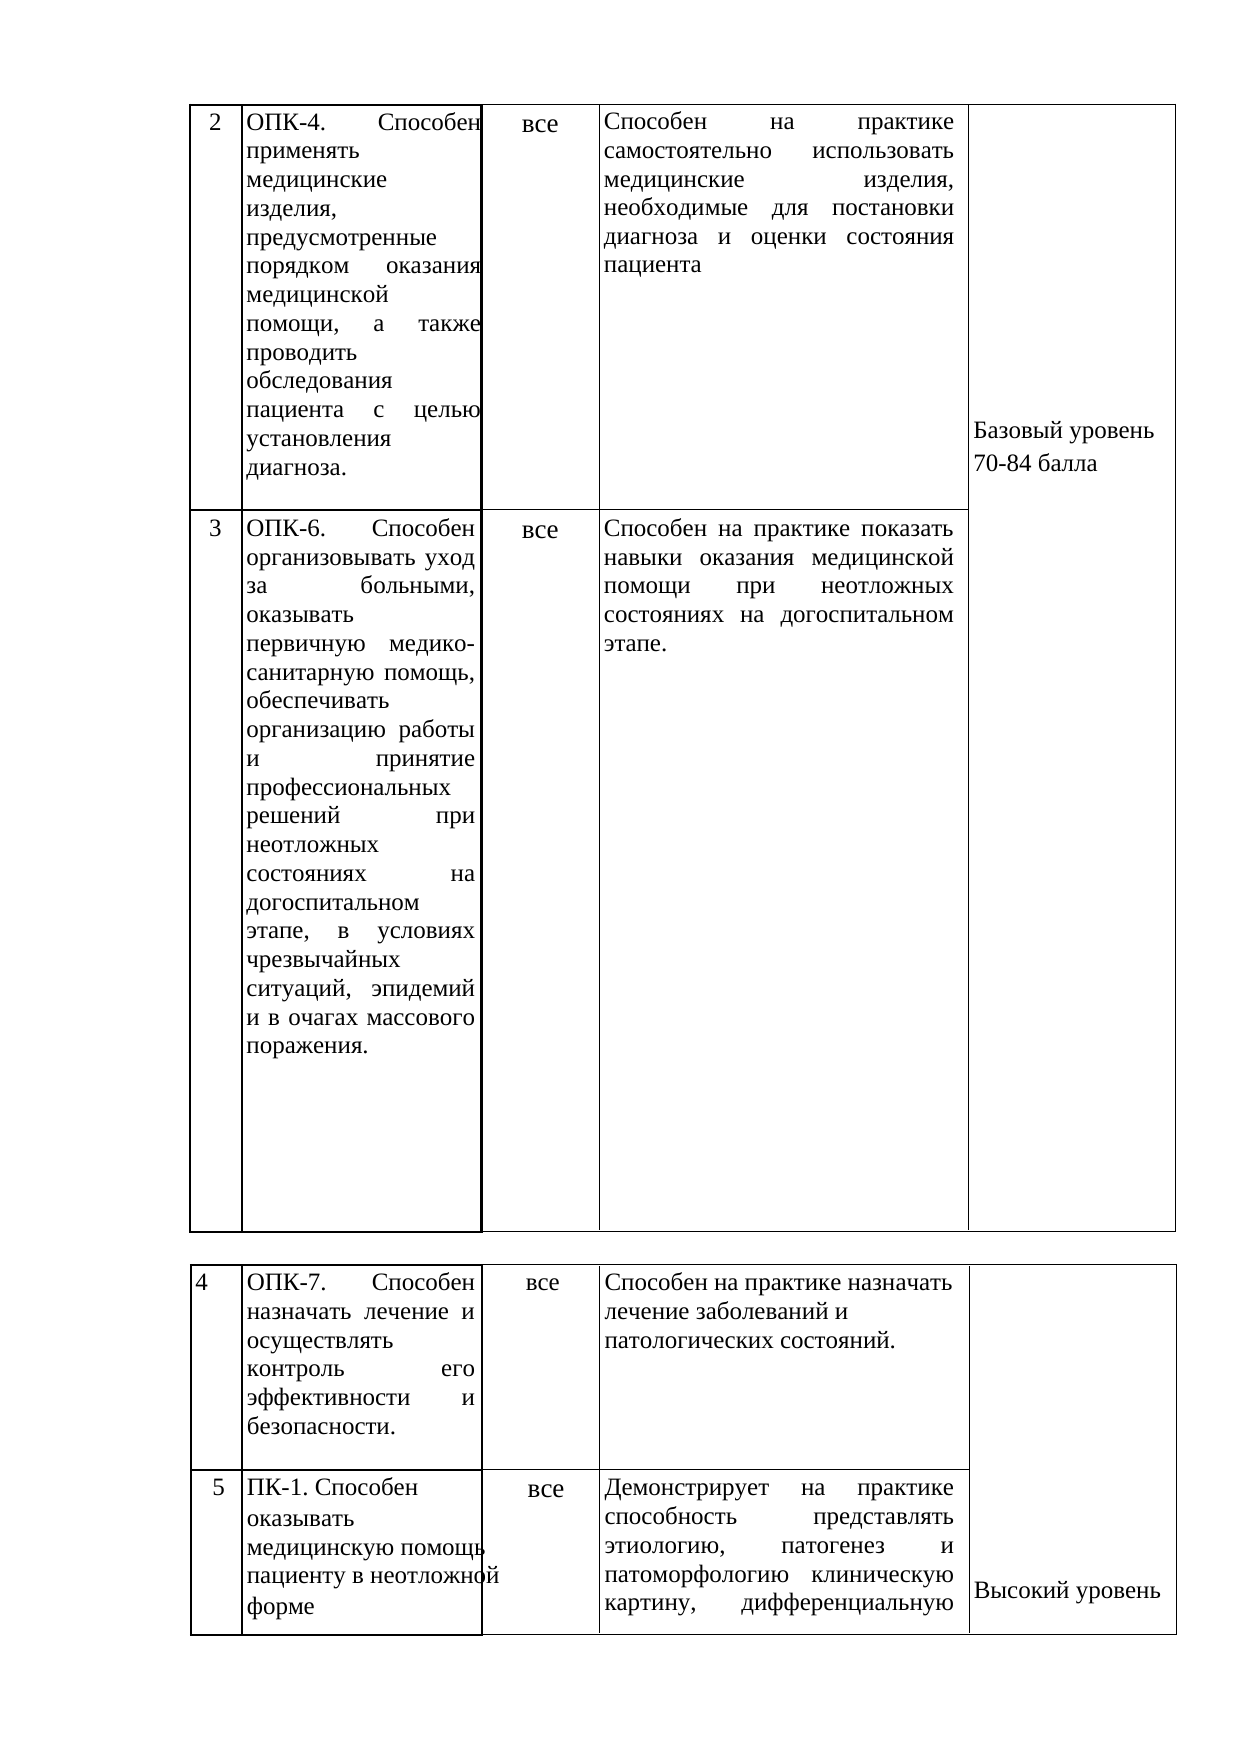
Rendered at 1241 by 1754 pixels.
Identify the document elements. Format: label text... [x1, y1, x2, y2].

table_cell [969, 105, 1175, 1231]
table_header ОПК-7. Способен назначать лечение и осуществлять контроль его эффективности и безопасности. [243, 1266, 481, 1469]
table_cell все [483, 510, 599, 1231]
table_cell Способен на практике самостоятельно использовать медицинские изделия, необходимые для постановки диагноза и оценки состояния пациента [600, 105, 968, 509]
table_cell 3 [191, 511, 241, 1231]
table_cell 2 [191, 106, 241, 509]
table_cell 5 [192, 1471, 241, 1634]
table_header Высокий уровень 85-100 баллов [969, 1265, 1176, 1634]
table_cell ОПК-6. Способен организовывать уход за больными, оказывать первичную медико-санитарную помощь, обеспечивать организацию работы и принятие профессиональных решений при неотложных состояниях на догоспитальном этапе, в условиях чрезвычайных ситуаций, эпидемий и в очагах массового поражения. [243, 511, 480, 1231]
table_cell все [483, 105, 599, 509]
table_cell ОПК-4. Способен применять медицинские изделия, предусмотренные порядком оказания медицинской помощи, а также проводить обследования пациента с целью установления диагноза. [243, 106, 480, 509]
table_header Способен на практике назначать лечение заболеваний и патологических состояний. [600, 1265, 969, 1469]
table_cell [600, 1470, 969, 1634]
table_header все [483, 1265, 599, 1469]
table_cell все [483, 1470, 600, 1634]
table_cell Способен на практике показать навыки оказания медицинской помощи при неотложных состояниях на догоспитальном этапе. [599, 510, 968, 1231]
table_header 4 [192, 1266, 241, 1469]
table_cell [243, 1471, 481, 1634]
